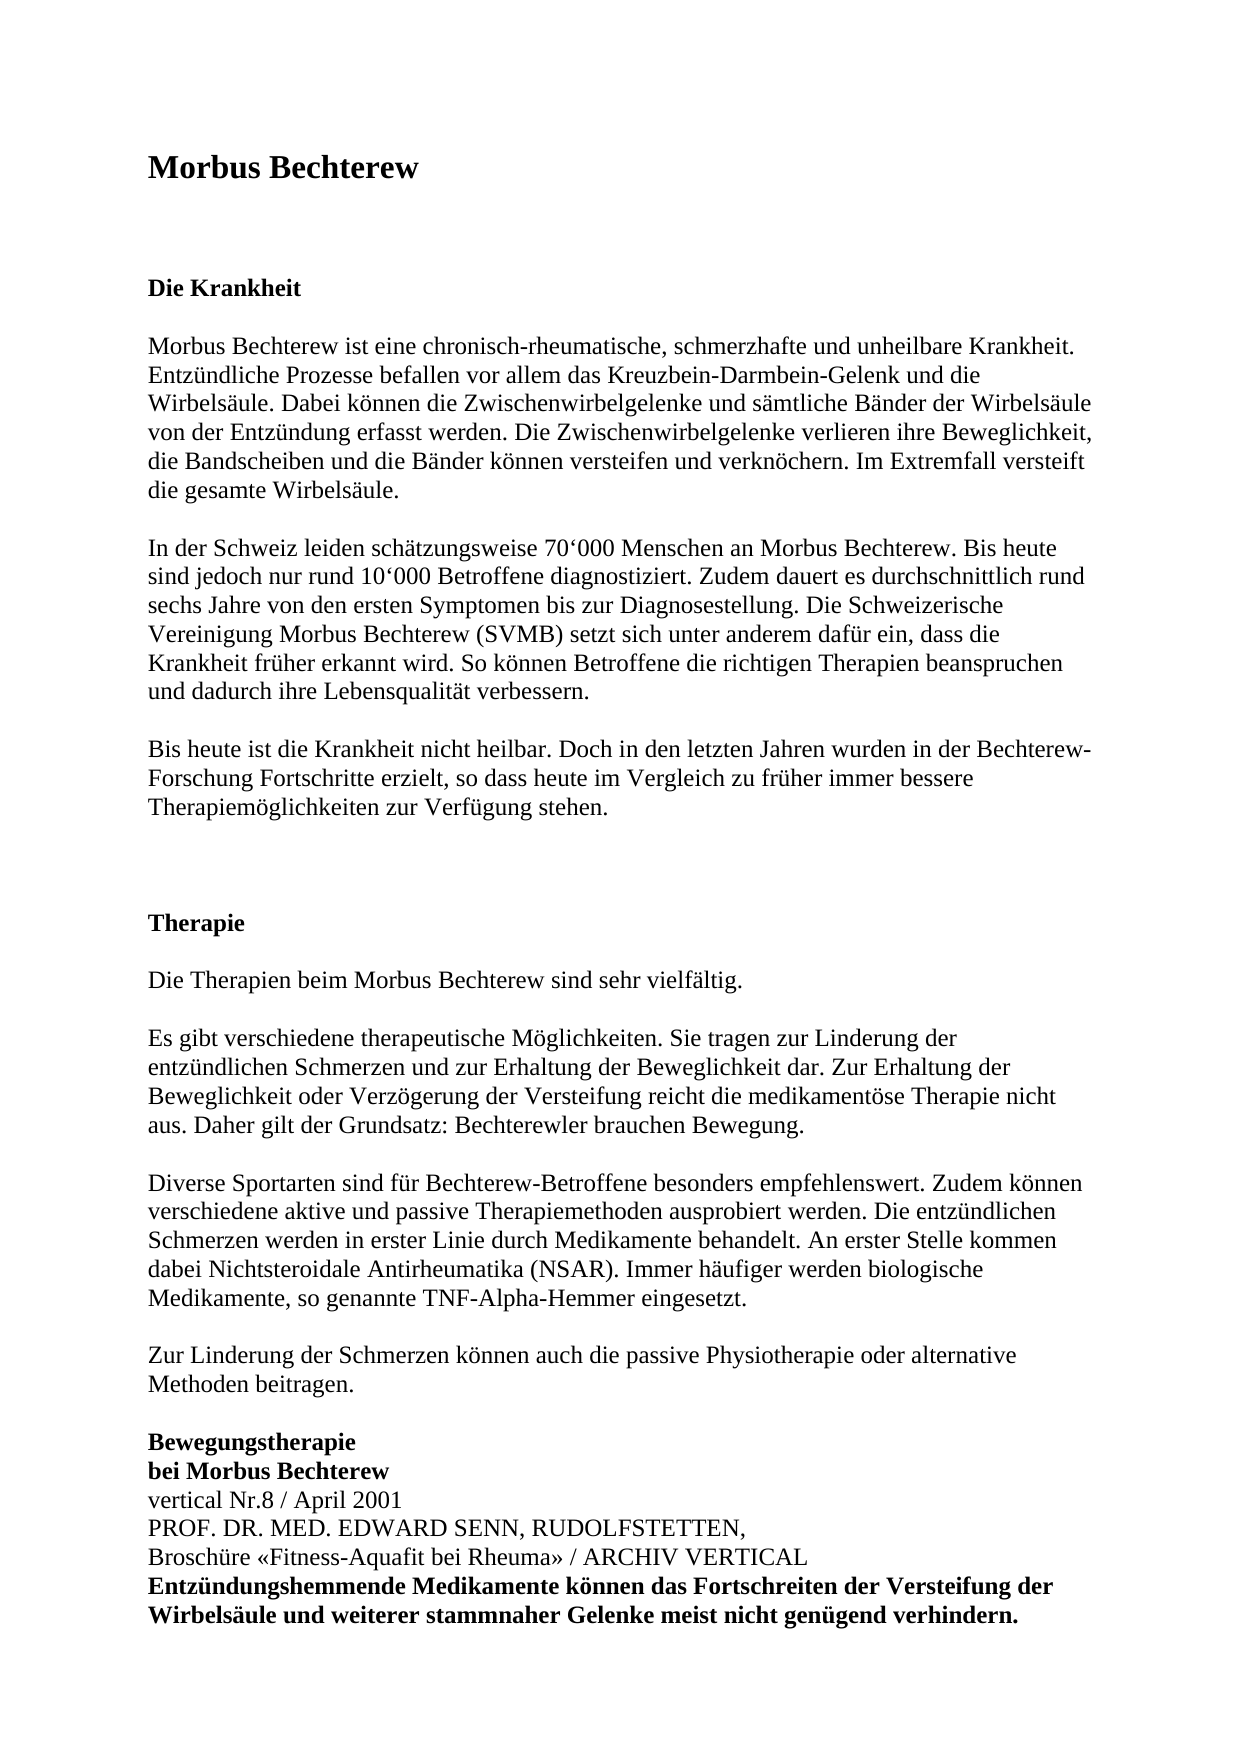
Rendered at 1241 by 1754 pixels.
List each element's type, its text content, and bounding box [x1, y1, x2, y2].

text bei Morbus Bechterew [148, 1456, 1093, 1485]
text In der Schweiz leiden schätzungsweise 70‘000 Menschen an Morbus Bechterew. Bis heute sind jedoch nur rund 10‘000 Betroffene diagnostiziert. Zudem dauert es durchschnittlich rund sechs Jahre von den ersten Symptomen bis zur Diagnosestellung. Die Schweizerische Vereinigung Morbus Bechterew (SVMB) setzt sich unter anderem dafür ein, dass die Krankheit früher erkannt wird. So können Betroffene die richtigen Therapien beanspruchen und dadurch ihre Lebensqualität verbessern. [148, 533, 1093, 705]
text Zur Linderung der Schmerzen können auch die passive Physiotherapie oder alternative Methoden beitragen. [148, 1341, 1093, 1398]
text Bewegungstherapie [148, 1427, 1093, 1456]
text Diverse Sportarten sind für Bechterew-Betroffene besonders empfehlenswert. Zudem können verschiedene aktive und passive Therapiemethoden ausprobiert werden. Die entzündlichen Schmerzen werden in erster Linie durch Medikamente behandelt. An erster Stelle kommen dabei Nichtsteroidale Antirheumatika (NSAR). Immer häufiger werden biologische Medikamente, so genannte TNF-Alpha-Hemmer eingesetzt. [148, 1168, 1093, 1311]
text Therapie [148, 908, 1093, 936]
text Morbus Bechterew [148, 148, 1093, 186]
text Broschüre «Fitness-Aquafit bei Rheuma» / ARCHIV VERTICAL [148, 1542, 1093, 1571]
text Morbus Bechterew ist eine chronisch-rheumatische, schmerzhafte und unheilbare Krankheit. Entzündliche Prozesse befallen vor allem das Kreuzbein-Darmbein-Gelenk und die Wirbelsäule. Dabei können die Zwischenwirbelgelenke und sämtliche Bänder der Wirbelsäule von der Entzündung erfasst werden. Die Zwischenwirbelgelenke verlieren ihre Beweglichkeit, die Bandscheiben und die Bänder können versteifen und verknöchern. Im Extremfall versteift die gesamte Wirbelsäule. [148, 331, 1093, 503]
text vertical Nr.8 / April 2001 [148, 1485, 1093, 1513]
text Bis heute ist die Krankheit nicht heilbar. Doch in den letzten Jahren wurden in der Bechterew-Forschung Fortschritte erzielt, so dass heute im Vergleich zu früher immer bessere Therapiemöglichkeiten zur Verfügung stehen. [148, 734, 1093, 821]
text PROF. DR. MED. EDWARD SENN, RUDOLFSTETTEN, [148, 1513, 1093, 1542]
text Es gibt verschiedene therapeutische Möglichkeiten. Sie tragen zur Linderung der entzündlichen Schmerzen und zur Erhaltung der Beweglichkeit dar. Zur Erhaltung der Beweglichkeit oder Verzögerung der Versteifung reicht die medikamentöse Therapie nicht aus. Daher gilt der Grundsatz: Bechterewler brauchen Bewegung. [148, 1023, 1093, 1138]
text Die Therapien beim Morbus Bechterew sind sehr vielfältig. [148, 966, 1093, 994]
text Die Krankheit [148, 273, 1093, 302]
text Entzündungshemmende Medikamente können das Fortschreiten der Versteifung der [148, 1571, 1093, 1600]
text Wirbelsäule und weiterer stammnaher Gelenke meist nicht genügend verhindern. [148, 1600, 1093, 1628]
